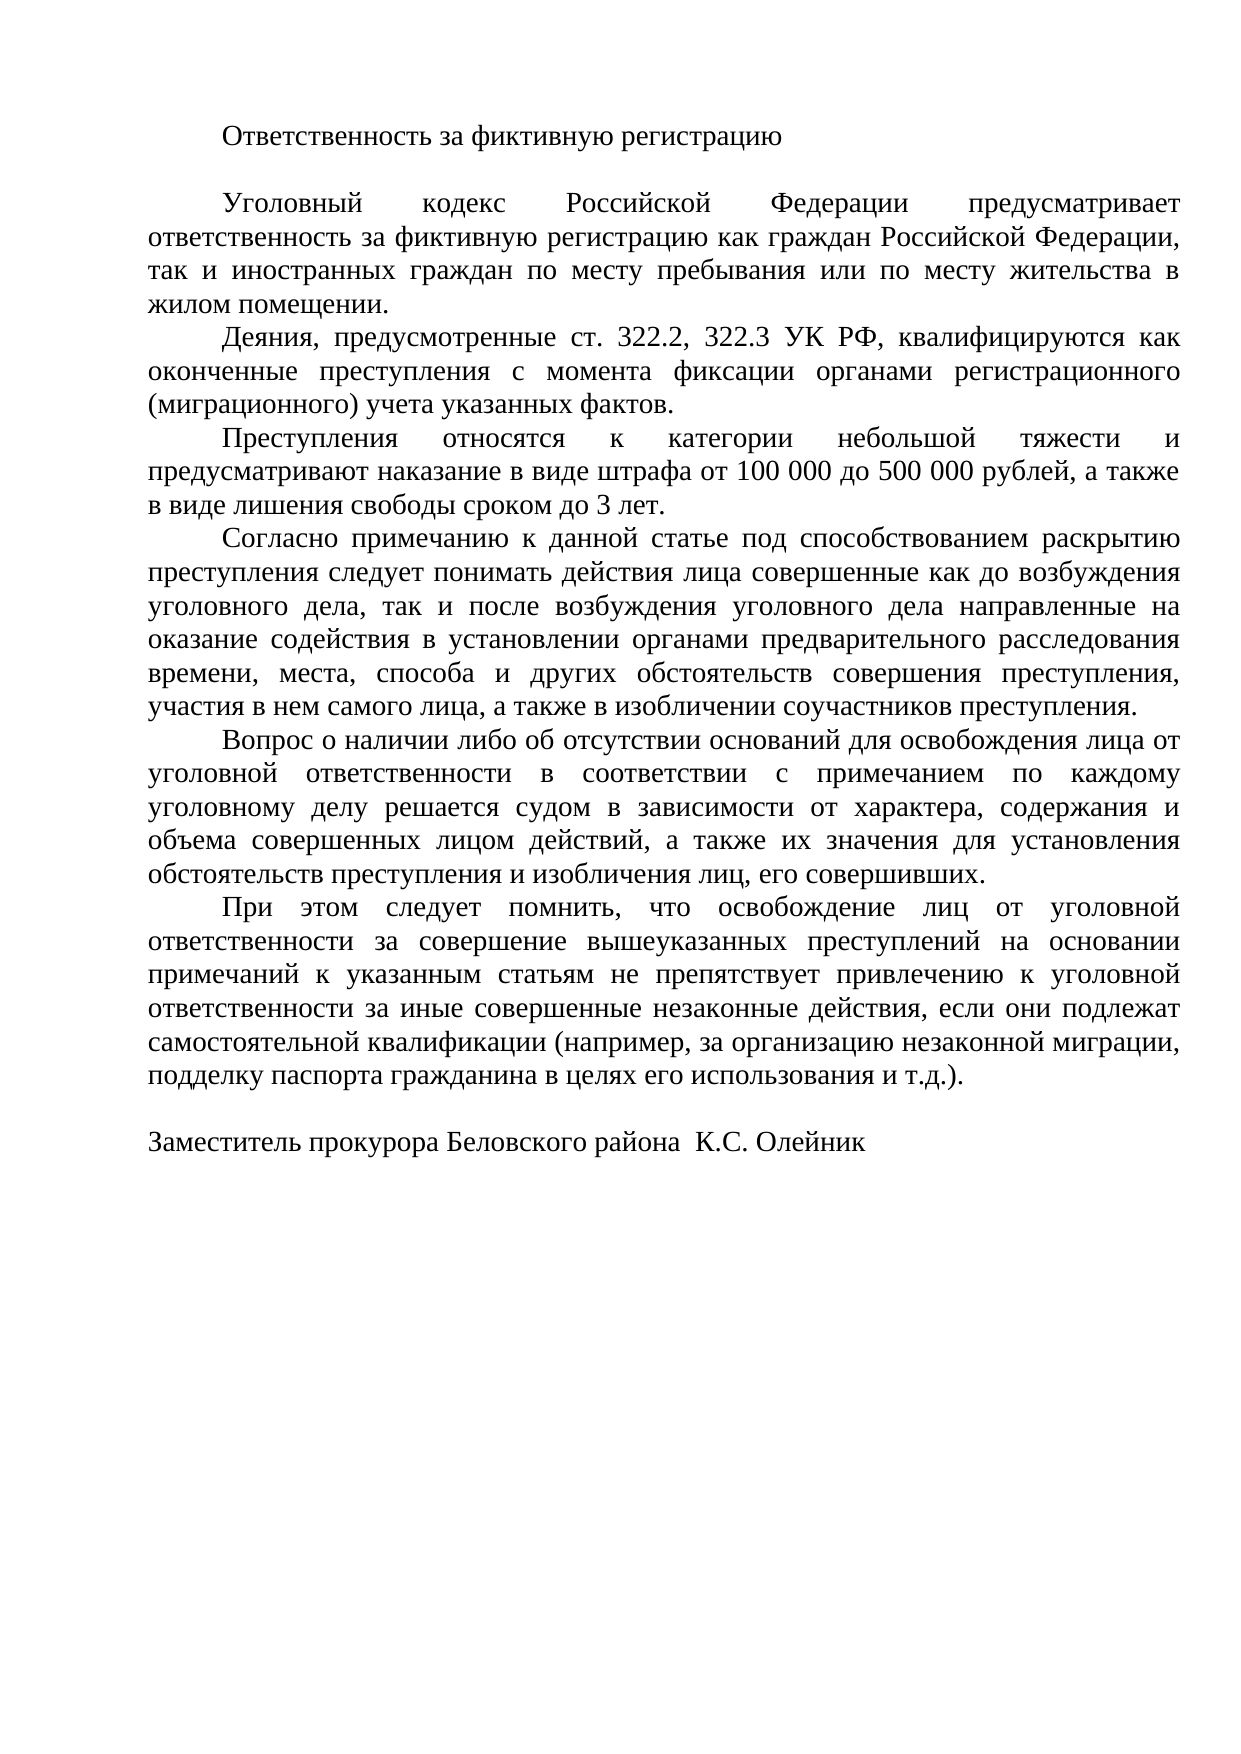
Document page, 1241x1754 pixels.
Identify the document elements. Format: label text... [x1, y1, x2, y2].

text Деяния, предусмотренные ст. 322.2, 322.3 УК РФ, квалифицируются как оконченные преступления с момента фиксации органами регистрационного (миграционного) учета указанных фактов. [148, 319, 1181, 420]
text Преступления относятся к категории небольшой тяжести и предусматривают наказание в виде штрафа от 100 000 до 500 000 рублей, а также в виде лишения свободы сроком до 3 лет. [148, 420, 1181, 521]
text Ответственность за фиктивную регистрацию [148, 118, 1181, 152]
text Заместитель прокурора Беловского района К.С. Олейник [148, 1124, 1181, 1158]
text Уголовный кодекс Российской Федерации предусматривает ответственность за фиктивную регистрацию как граждан Российской Федерации, так и иностранных граждан по месту пребывания или по месту жительства в жилом помещении. [148, 185, 1181, 319]
text Вопрос о наличии либо об отсутствии оснований для освобождения лица от уголовной ответственности в соответствии с примечанием по каждому уголовному делу решается судом в зависимости от характера, содержания и объема совершенных лицом действий, а также их значения для установления обстоятельств преступления и изобличения лиц, его совершивших. [148, 722, 1181, 889]
text Согласно примечанию к данной статье под способствованием раскрытию преступления следует понимать действия лица совершенные как до возбуждения уголовного дела, так и после возбуждения уголовного дела направленные на оказание содействия в установлении органами предварительного расследования времени, места, способа и других обстоятельств совершения преступления, участия в нем самого лица, а также в изобличении соучастников преступления. [148, 521, 1181, 722]
text При этом следует помнить, что освобождение лиц от уголовной ответственности за совершение вышеуказанных преступлений на основании примечаний к указанным статьям не препятствует привлечению к уголовной ответственности за иные совершенные незаконные действия, если они подлежат самостоятельной квалификации (например, за организацию незаконной миграции, подделку паспорта гражданина в целях его использования и т.д.). [148, 889, 1181, 1091]
